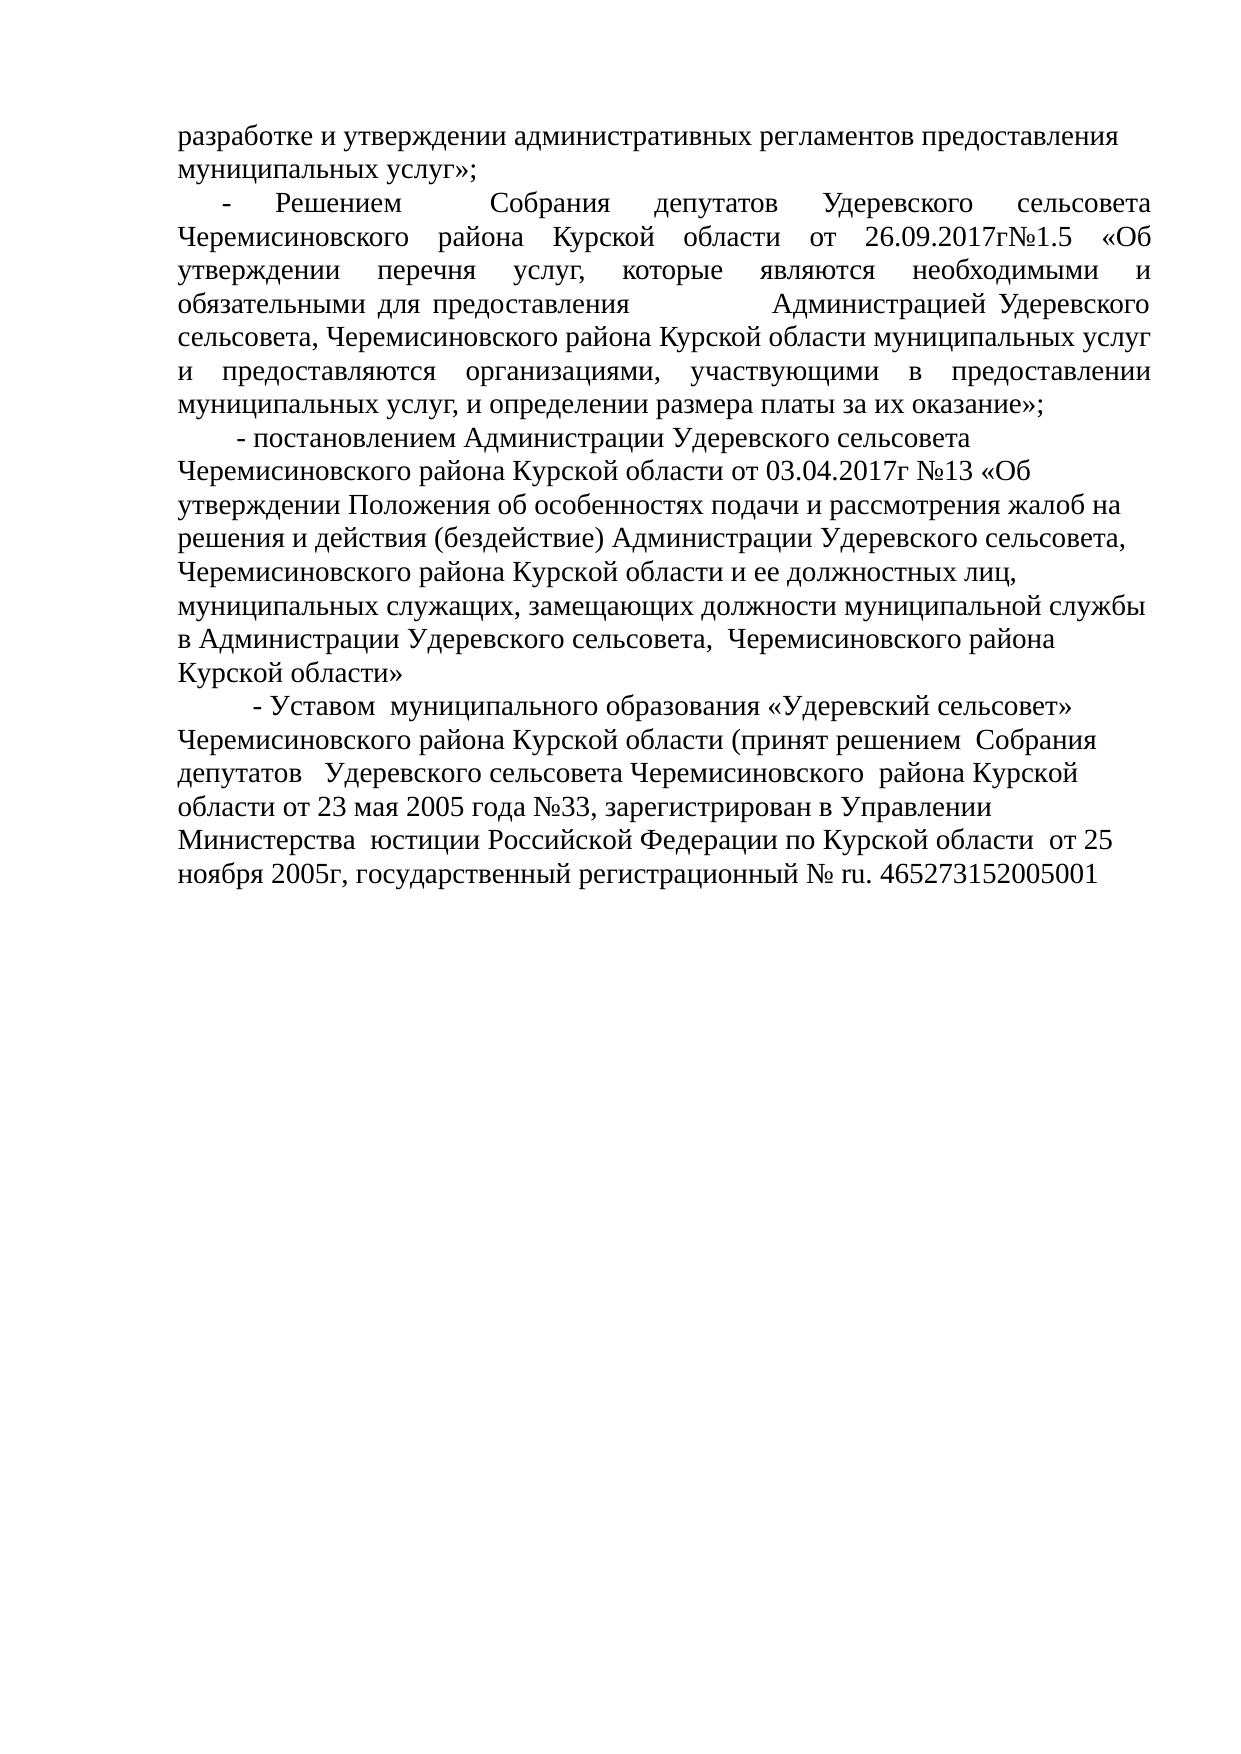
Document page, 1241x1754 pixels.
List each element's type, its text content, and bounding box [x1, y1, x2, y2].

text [177, 118, 1152, 185]
text - Уставом муниципального образования «Удеревский сельсовет» Черемисиновского района Курской области (принят решением Собрания депутатов Удеревского сельсовета Черемисиновского района Курской области от 23 мая 2005 года №33, зарегистрирован в Управлении Министерства юстиции Российской Федерации по Курской области от 25 ноября 2005г, государственный регистрационный № ru. 465273152005001 [177, 688, 1152, 889]
text - постановлением Администрации Удеревского сельсовета Черемисиновского района Курской области от 03.04.2017г №13 «Об утверждении Положения об особенностях подачи и рассмотрения жалоб на решения и действия (бездействие) Администрации Удеревского сельсовета, Черемисиновского района Курской области и ее должностных лиц, муниципальных служащих, замещающих должности муниципальной службы в Администрации Удеревского сельсовета, Черемисиновского района Курской области» [177, 420, 1152, 688]
text - Решением Собрания депутатов Удеревского сельсовета Черемисиновского района Курской области от 26.09.2017г№1.5 «Об утверждении перечня услуг, которые являются необходимыми и обязательными для предоставления Администрацией Удеревского сельсовета, Черемисиновского района Курской области муниципальных услуг и предоставляются организациями, участвующими в предоставлении муниципальных услуг, и определении размера платы за их оказание»; [177, 185, 1152, 420]
